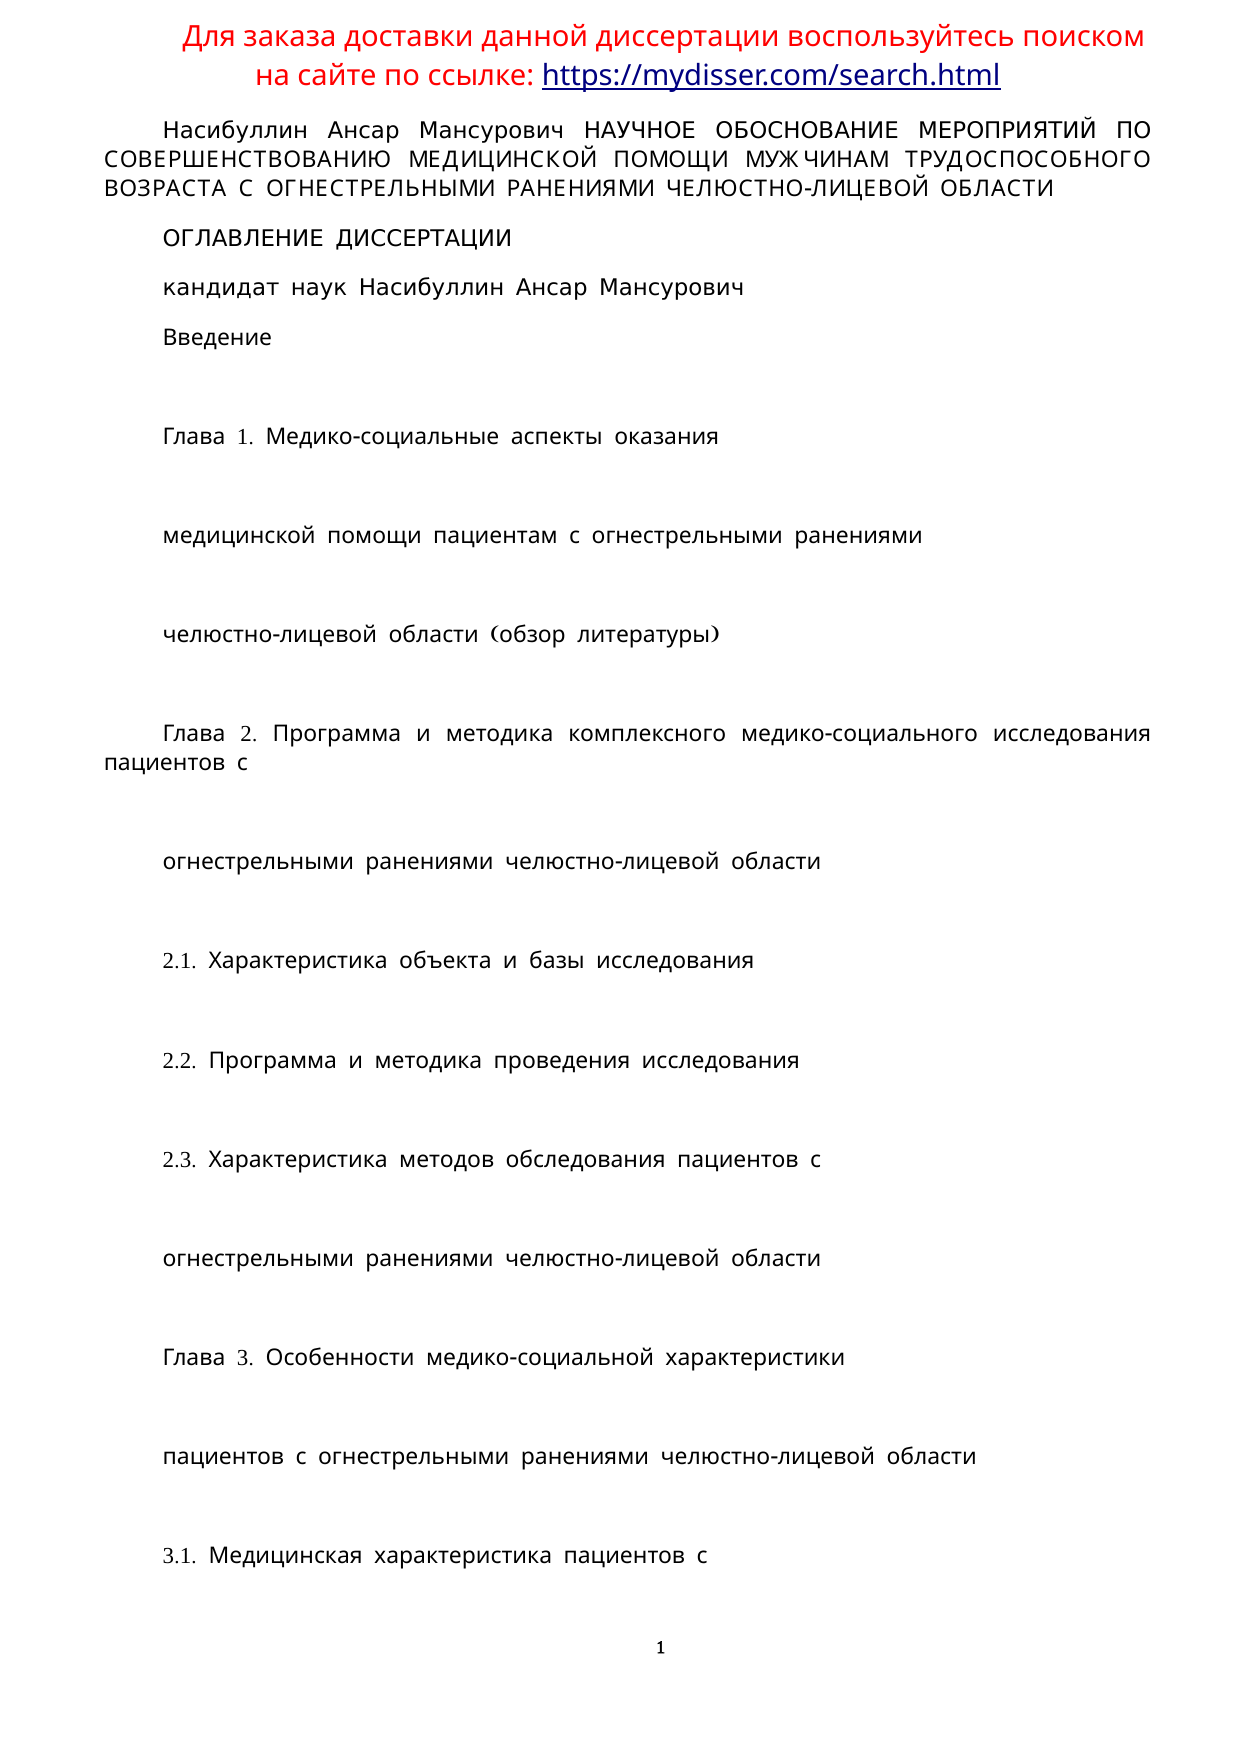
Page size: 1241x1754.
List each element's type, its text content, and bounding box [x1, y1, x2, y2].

text 3.1. Медицинская характеристика пациентов с [103, 1540, 1152, 1569]
text 2.2. Программа и методика проведения исследования [103, 1044, 1152, 1073]
text Введение [103, 321, 1152, 350]
text медицинской помощи пациентам с огнестрельными ранениями [103, 519, 1152, 548]
text Насибуллин Ансар Мансурович НАУЧНОЕ ОБОСНОВАНИЕ МЕРОПРИЯТИЙ ПО СОВЕРШЕНСТВОВАНИЮ МЕДИЦИНСКОЙ ПОМОЩИ МУЖЧИНАМ ТРУДОСПОСОБНОГО ВОЗРАСТА С ОГНЕСТРЕЛЬНЫМИ РАНЕНИЯМИ ЧЕЛЮСТНО-ЛИЦЕВОЙ ОБЛАСТИ [103, 115, 1152, 201]
text пациентов с огнестрельными ранениями челюстно-лицевой области [103, 1441, 1152, 1469]
text огнестрельными ранениями челюстно-лицевой области [103, 846, 1152, 874]
text ОГЛАВЛЕНИЕ ДИССЕРТАЦИИ [103, 222, 1152, 251]
text Глава 2. Программа и методика комплексного медико-социального исследования пациентов с [103, 718, 1152, 775]
text Глава 3. Особенности медико-социальной характеристики [103, 1342, 1152, 1370]
text Глава 1. Медико-социальные аспекты оказания [103, 420, 1152, 449]
text кандидат наук Насибуллин Ансар Мансурович [103, 272, 1152, 300]
text 2.3. Характеристика методов обследования пациентов с [103, 1143, 1152, 1172]
text 2.1. Характеристика объекта и базы исследования [103, 945, 1152, 974]
text челюстно-лицевой области (обзор литературы) [103, 619, 1152, 647]
text огнестрельными ранениями челюстно-лицевой области [103, 1242, 1152, 1271]
